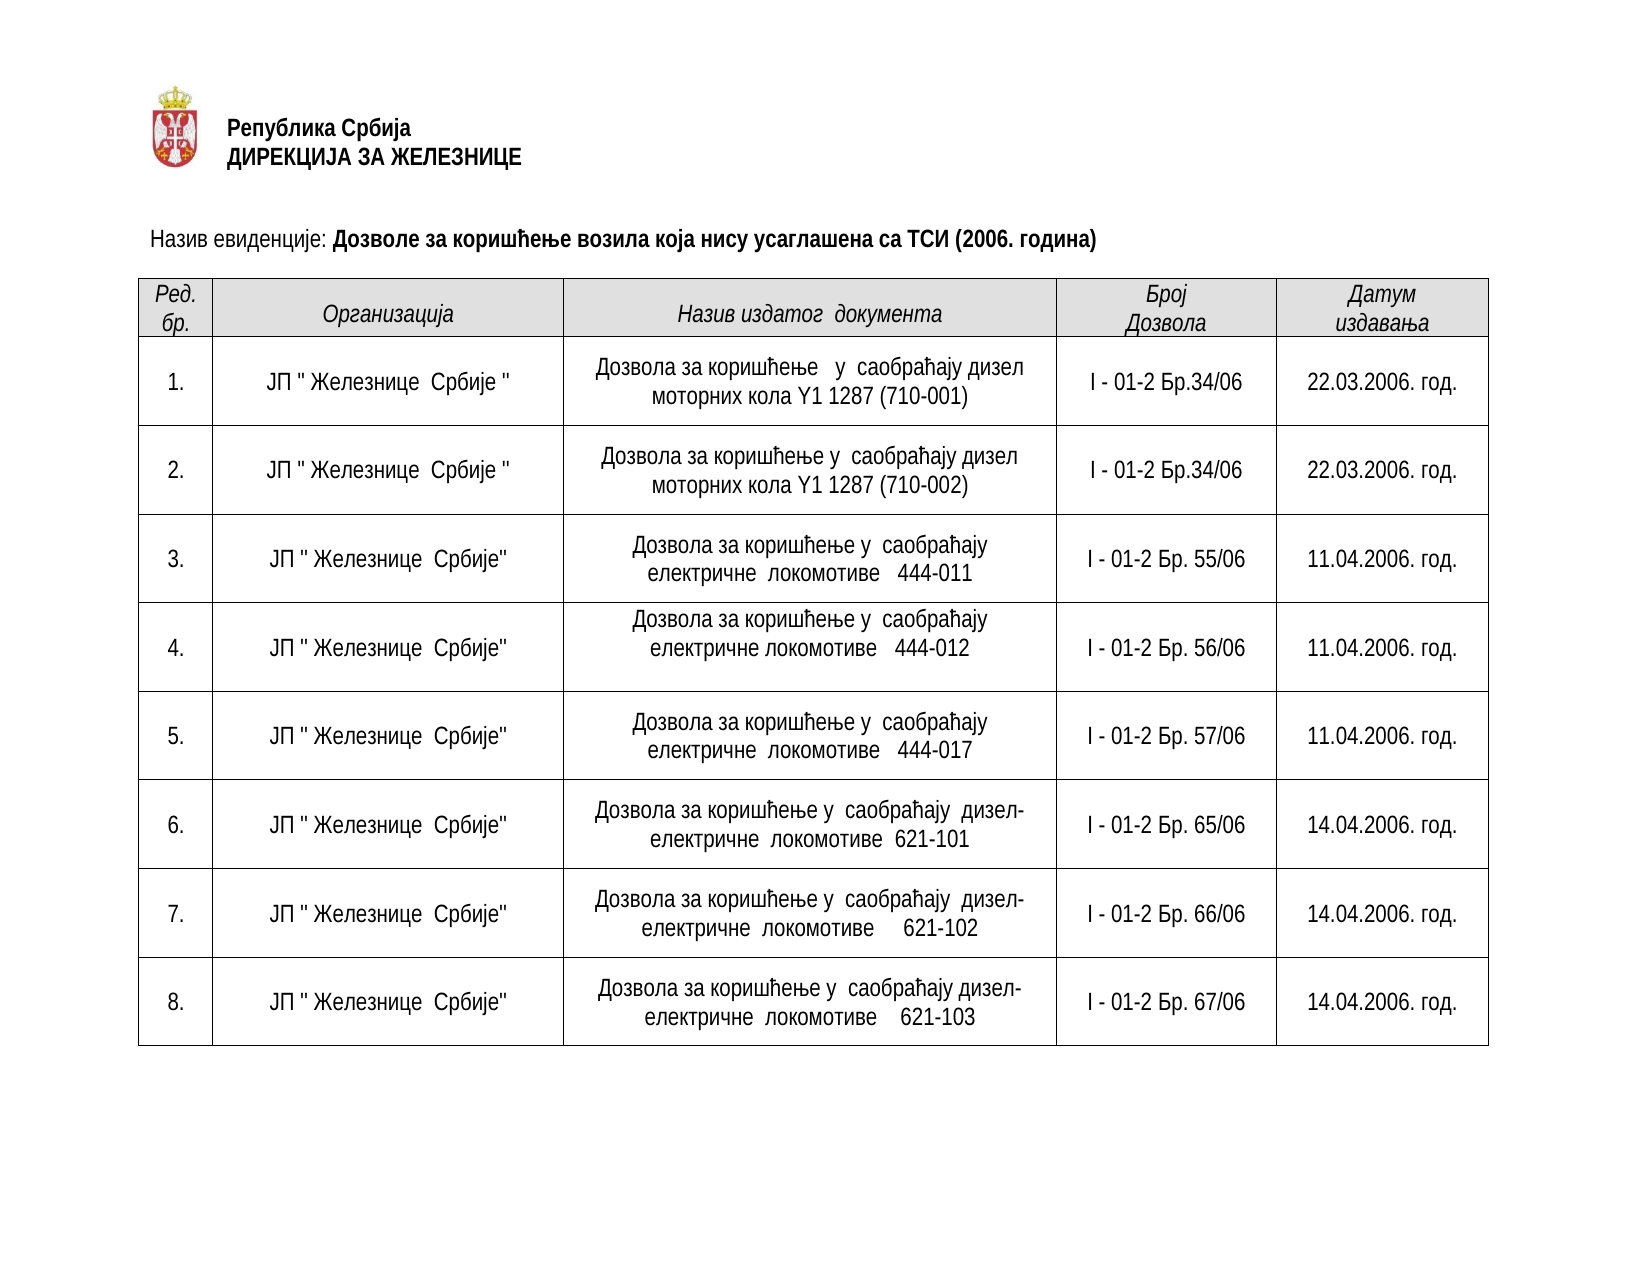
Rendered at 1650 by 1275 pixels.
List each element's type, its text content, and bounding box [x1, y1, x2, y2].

table_header Датум издавања [1277, 279, 1488, 336]
table_cell 3. [139, 515, 212, 602]
table_cell 11.04.2006. год. [1277, 515, 1488, 602]
table_header Назив издатог документа [564, 279, 1056, 336]
text Назив евиденције: Дозволе за коришћење возила која нису усаглашена са ТСИ (2006. година) [150, 224, 1500, 253]
table_cell I - 01-2 Бр. 66/06 [1057, 869, 1276, 957]
table_cell 2. [139, 426, 212, 513]
table_cell ЈП '' Железнице Србије'' [213, 780, 563, 868]
table_cell ЈП '' Железнице Србије'' [213, 603, 563, 691]
table_cell 22.03.2006. год. [1277, 337, 1488, 425]
table_cell 14.04.2006. год. [1277, 869, 1488, 957]
picture [150, 84, 202, 169]
table_cell 11.04.2006. год. [1277, 603, 1488, 691]
table_header Број Дозвола [1057, 279, 1276, 336]
table_cell 22.03.2006. год. [1277, 426, 1488, 513]
table_header Ред. бр. [139, 279, 212, 336]
table_cell 1. [139, 337, 212, 425]
table_cell Дозвола за коришћење у саобраћају дизел- електричне локомотиве 621-102 [564, 869, 1056, 957]
table_cell 14.04.2006. год. [1277, 958, 1488, 1045]
table_cell 6. [139, 780, 212, 868]
table_cell Дозвола за коришћење у саобраћају електричне локомотиве 444-012 [564, 603, 1056, 691]
table_cell Дозвола за коришћење у саобраћају електричне локомотиве 444-017 [564, 692, 1056, 779]
table_cell I - 01-2 Бр. 65/06 [1057, 780, 1276, 868]
table_cell ЈП '' Железнице Србије'' [213, 958, 563, 1045]
table_header Организација [213, 279, 563, 336]
table_cell I - 01-2 Бр.34/06 [1057, 426, 1276, 513]
table_cell ЈП '' Железнице Србије'' [213, 869, 563, 957]
table_cell Дозвола за коришћење у саобраћају дизел моторних кола Y1 1287 (710-001) [564, 337, 1056, 425]
table_cell I - 01-2 Бр. 57/06 [1057, 692, 1276, 779]
table_cell 4. [139, 603, 212, 691]
table_cell ЈП '' Железнице Србије'' [213, 515, 563, 602]
table_cell I - 01-2 Бр. 55/06 [1057, 515, 1276, 602]
table_cell I - 01-2 Бр. 56/06 [1057, 603, 1276, 691]
table_cell 5. [139, 692, 212, 779]
table_cell I - 01-2 Бр.34/06 [1057, 337, 1276, 425]
table_cell Дозвола за коришћење у саобраћају дизел-електричне локомотиве 621-101 [564, 780, 1056, 868]
table_cell Дозвола за коришћење у саобраћају дизел- електричне локомотиве 621-103 [564, 958, 1056, 1045]
table_cell Дозвола за коришћење у саобраћају дизел моторних кола Y1 1287 (710-002) [564, 426, 1056, 513]
table_header Република Србија ДИРЕКЦИЈА ЗА ЖЕЛЕЗНИЦЕ [216, 84, 637, 170]
table_cell ЈП '' Железнице Србије'' [213, 692, 563, 779]
table_cell Дозвола за коришћење у саобраћају електричне локомотиве 444-011 [564, 515, 1056, 602]
table_cell ЈП '' Железнице Србије '' [213, 337, 563, 425]
table_header [139, 84, 216, 170]
table_cell I - 01-2 Бр. 67/06 [1057, 958, 1276, 1045]
table_cell 7. [139, 869, 212, 957]
table_cell ЈП '' Железнице Србије '' [213, 426, 563, 513]
table_cell 8. [139, 958, 212, 1045]
table_cell 11.04.2006. год. [1277, 692, 1488, 779]
table_cell 14.04.2006. год. [1277, 780, 1488, 868]
